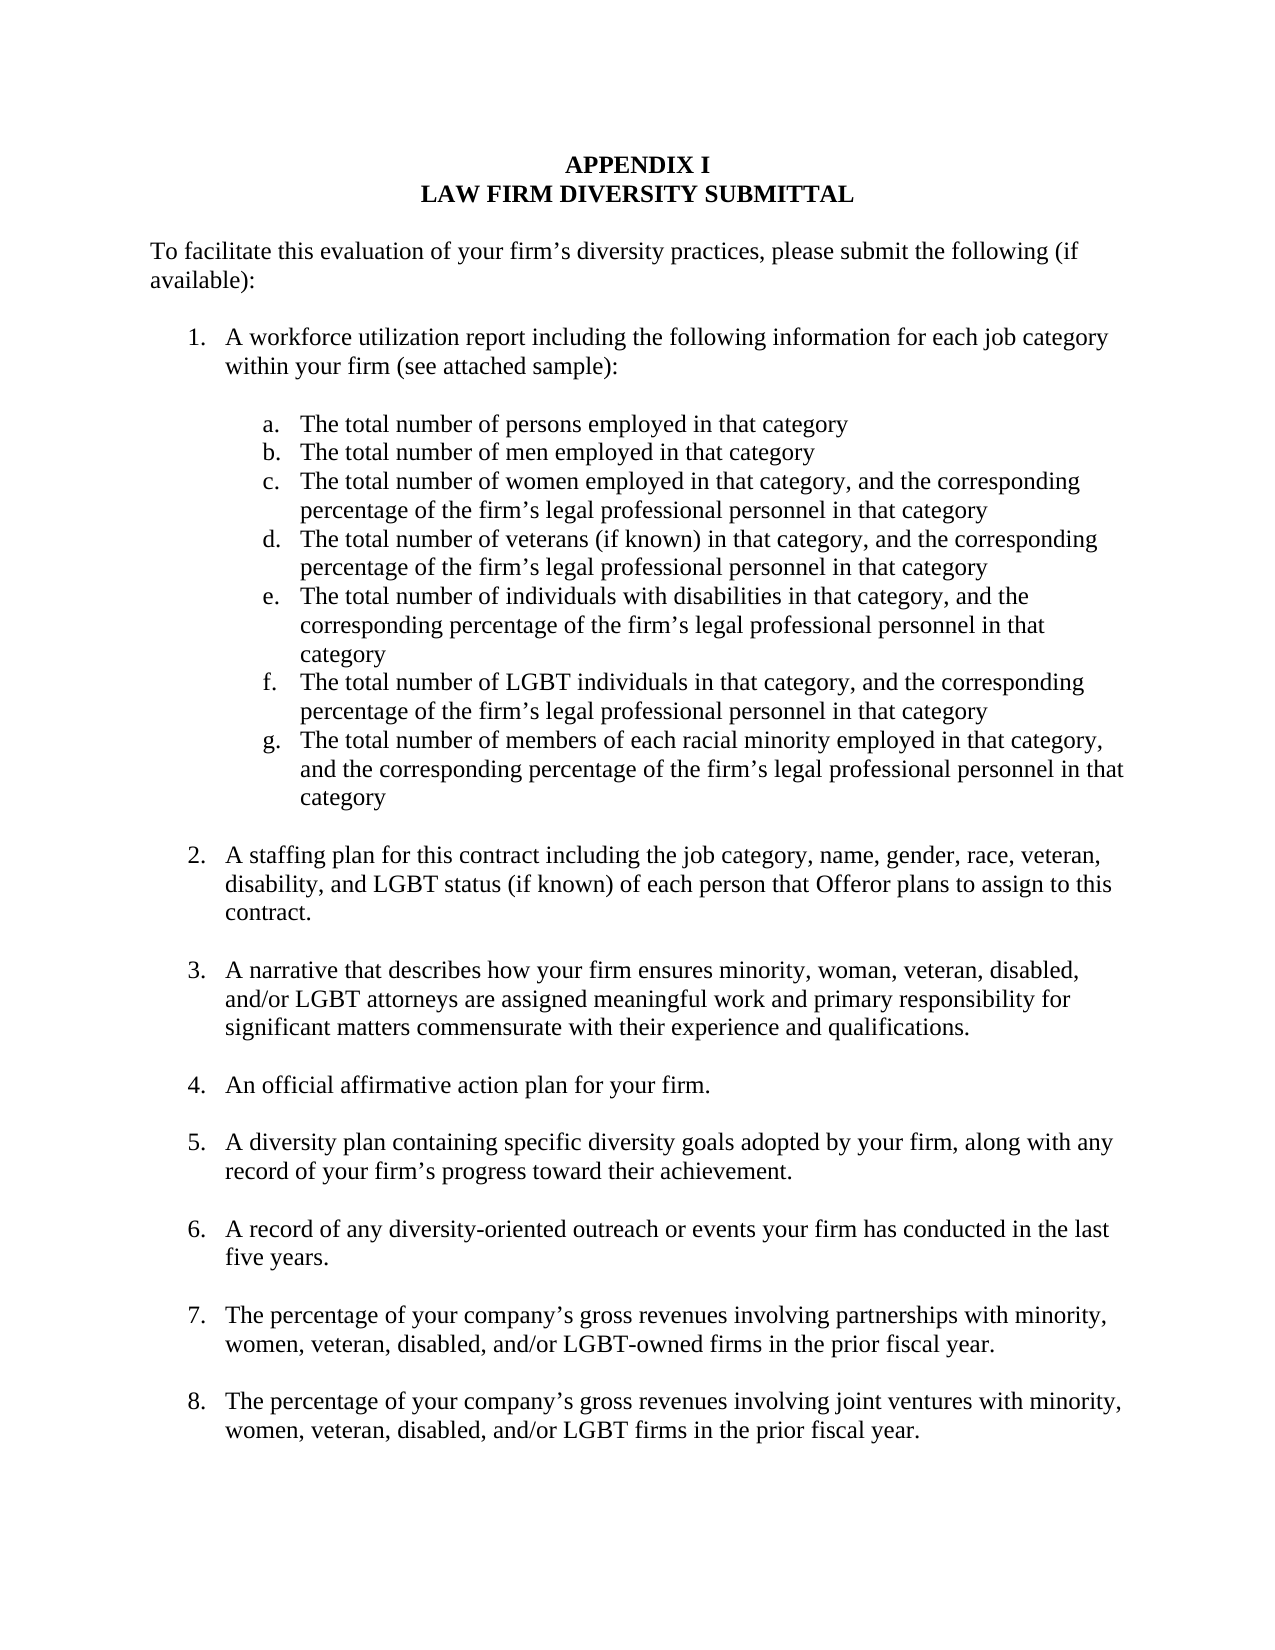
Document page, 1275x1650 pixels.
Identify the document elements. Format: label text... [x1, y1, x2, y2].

list A narrative that describes how your firm ensures minority, woman, veteran, disabled, and/or LGBT attorneys are assigned meaningful work and primary responsibility for significant matters commensurate with their experience and qualifications. [187, 955, 1125, 1041]
list A workforce utilization report including the following information for each job category within your firm (see attached sample): [187, 322, 1125, 380]
list The total number of men employed in that category [262, 437, 1125, 466]
text APPENDIX I [150, 150, 1125, 179]
list The total number of persons employed in that category [262, 409, 1125, 437]
text LAW FIRM DIVERSITY SUBMITTAL [150, 179, 1125, 207]
list An official affirmative action plan for your firm. [187, 1070, 1125, 1099]
list A record of any diversity-oriented outreach or events your firm has conducted in the last five years. [187, 1214, 1125, 1271]
list The total number of veterans (if known) in that category, and the corresponding percentage of the firm’s legal professional personnel in that category [262, 524, 1125, 581]
list A staffing plan for this contract including the job category, name, gender, race, veteran, disability, and LGBT status (if known) of each person that Offeror plans to assign to this contract. [187, 840, 1125, 926]
list The percentage of your company’s gross revenues involving joint ventures with minority, women, veteran, disabled, and/or LGBT firms in the prior fiscal year. [187, 1386, 1125, 1444]
list The total number of individuals with disabilities in that category, and the corresponding percentage of the firm’s legal professional personnel in that category [262, 581, 1125, 667]
list The total number of members of each racial minority employed in that category, and the corresponding percentage of the firm’s legal professional personnel in that category [262, 725, 1125, 811]
list The total number of LGBT individuals in that category, and the corresponding percentage of the firm’s legal professional personnel in that category [262, 667, 1125, 725]
list The total number of women employed in that category, and the corresponding percentage of the firm’s legal professional personnel in that category [262, 466, 1125, 524]
text To facilitate this evaluation of your firm’s diversity practices, please submit the following (if available): [150, 236, 1125, 294]
list A diversity plan containing specific diversity goals adopted by your firm, along with any record of your firm’s progress toward their achievement. [187, 1127, 1125, 1185]
list The percentage of your company’s gross revenues involving partnerships with minority, women, veteran, disabled, and/or LGBT-owned firms in the prior fiscal year. [187, 1300, 1125, 1357]
